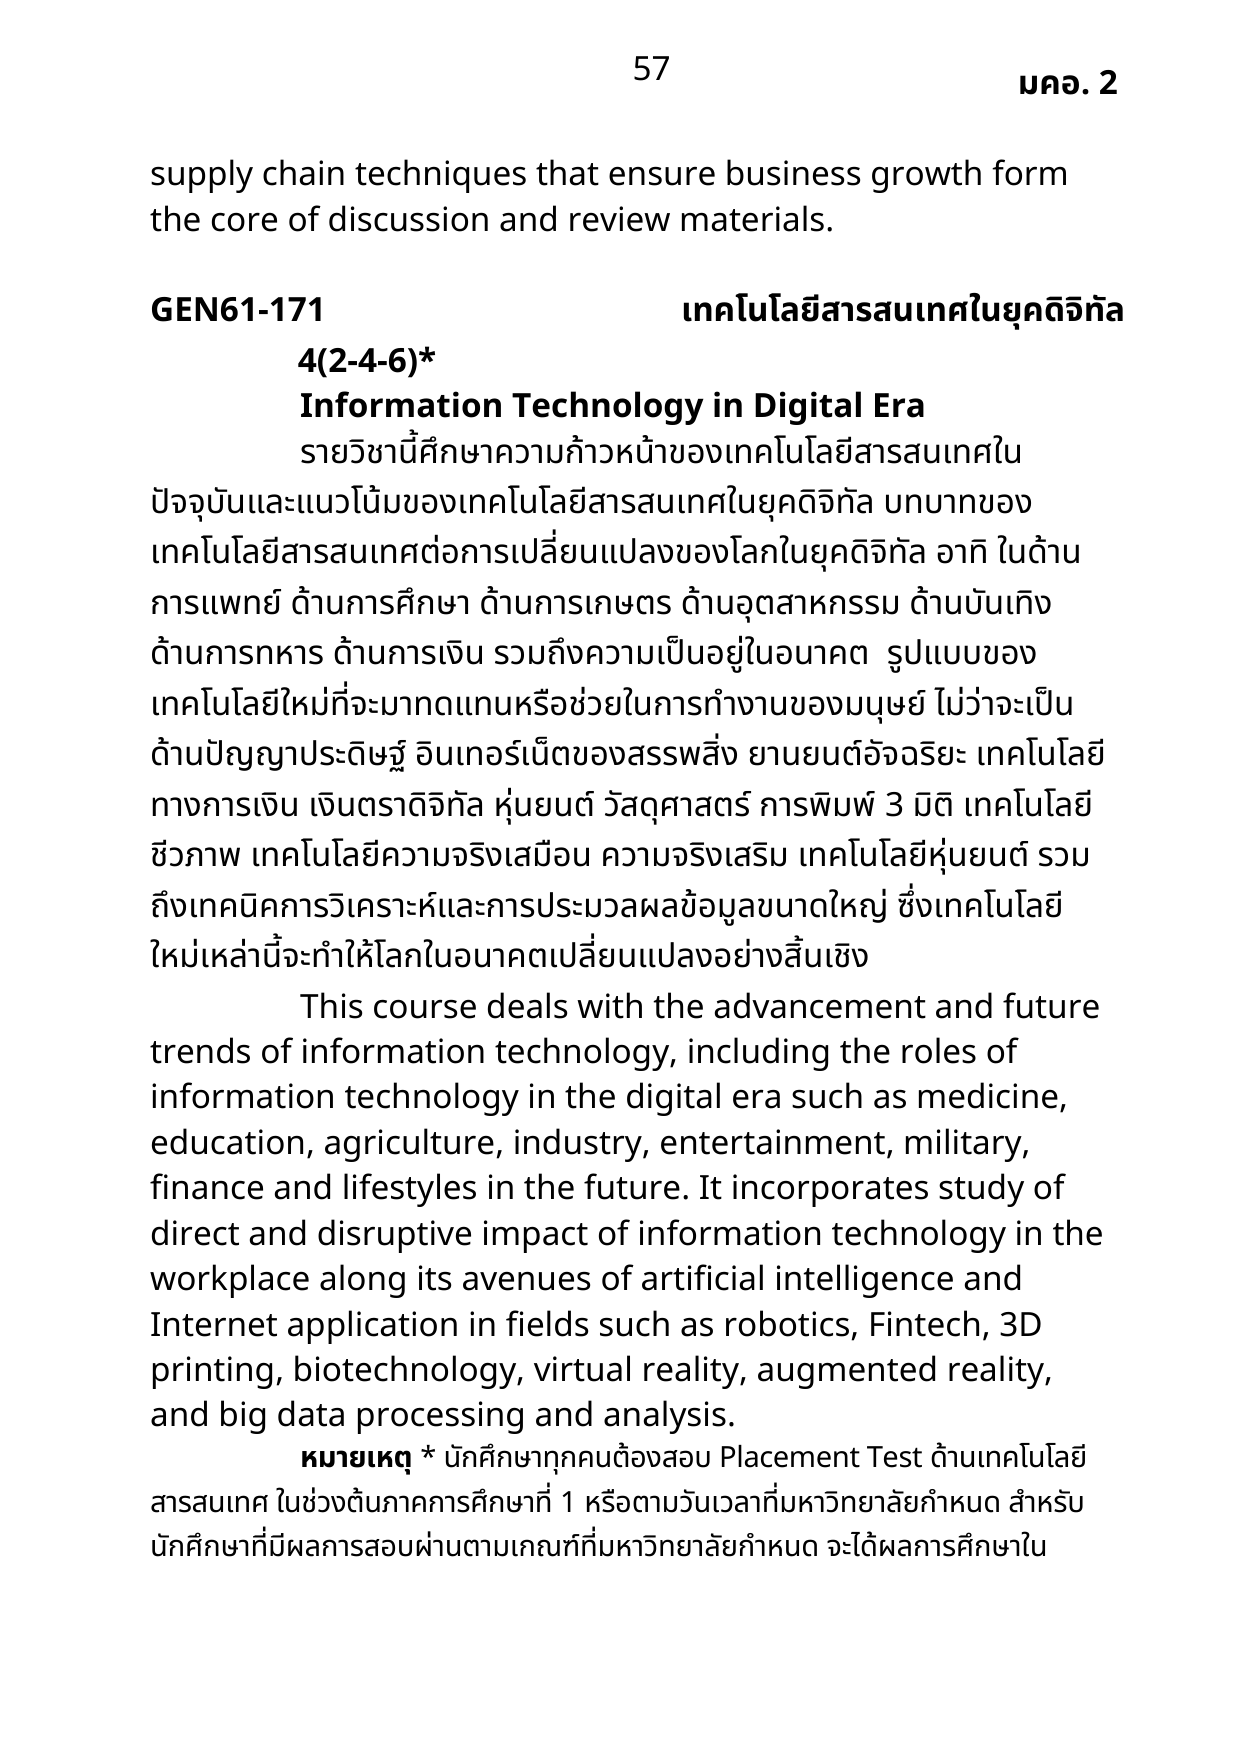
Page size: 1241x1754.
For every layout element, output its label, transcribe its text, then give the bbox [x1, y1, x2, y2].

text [150, 1437, 1106, 1569]
text GEN61-171 เทคโนโลยีสารสนเทศในยุคดิจิทัล 4(2-4-6)* [150, 286, 1106, 382]
text This course deals with the advancement and future trends of information technology, including the roles of information technology in the digital era such as medicine, education, agriculture, industry, entertainment, military, finance and lifestyles in the future. It incorporates study of direct and disruptive impact of information technology in the workplace along its avenues of artificial intelligence and Internet application in fields such as robotics, Fintech, 3D printing, biotechnology, virtual reality, augmented reality, and big data processing and analysis. [150, 982, 1106, 1437]
text รายวิชานี้ศึกษาความก้าวหน้าของเทคโนโลยีสารสนเทศในปัจจุบันและแนวโน้มของเทคโนโลยีสารสนเทศในยุคดิจิทัล บทบาทของเทคโนโลยีสารสนเทศต่อการเปลี่ยนแปลงของโลกในยุคดิจิทัล อาทิ ในด้านการแพทย์ ด้านการศึกษา ด้านการเกษตร ด้านอุตสาหกรรม ด้านบันเทิง ด้านการทหาร ด้านการเงิน รวมถึงความเป็นอยู่ในอนาคต รูปแบบของเทคโนโลยีใหม่ที่จะมาทดแทนหรือช่วยในการทำงานของมนุษย์ ไม่ว่าจะเป็นด้านปัญญาประดิษฐ์ อินเทอร์เน็ตของสรรพสิ่ง ยานยนต์อัจฉริยะ เทคโนโลยีทางการเงิน เงินตราดิจิทัล หุ่นยนต์ วัสดุศาสตร์ การพิมพ์ 3 มิติ เทคโนโลยีชีวภาพ เทคโนโลยีความจริงเสมือน ความจริงเสริม เทคโนโลยีหุ่นยนต์ รวมถึงเทคนิคการวิเคราะห์และการประมวลผลข้อมูลขนาดใหญ่ ซึ่งเทคโนโลยีใหม่เหล่านี้จะทำให้โลกในอนาคตเปลี่ยนแปลงอย่างสิ้นเชิง [150, 428, 1106, 982]
text Information Technology in Digital Era [150, 382, 1106, 428]
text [150, 150, 1106, 241]
